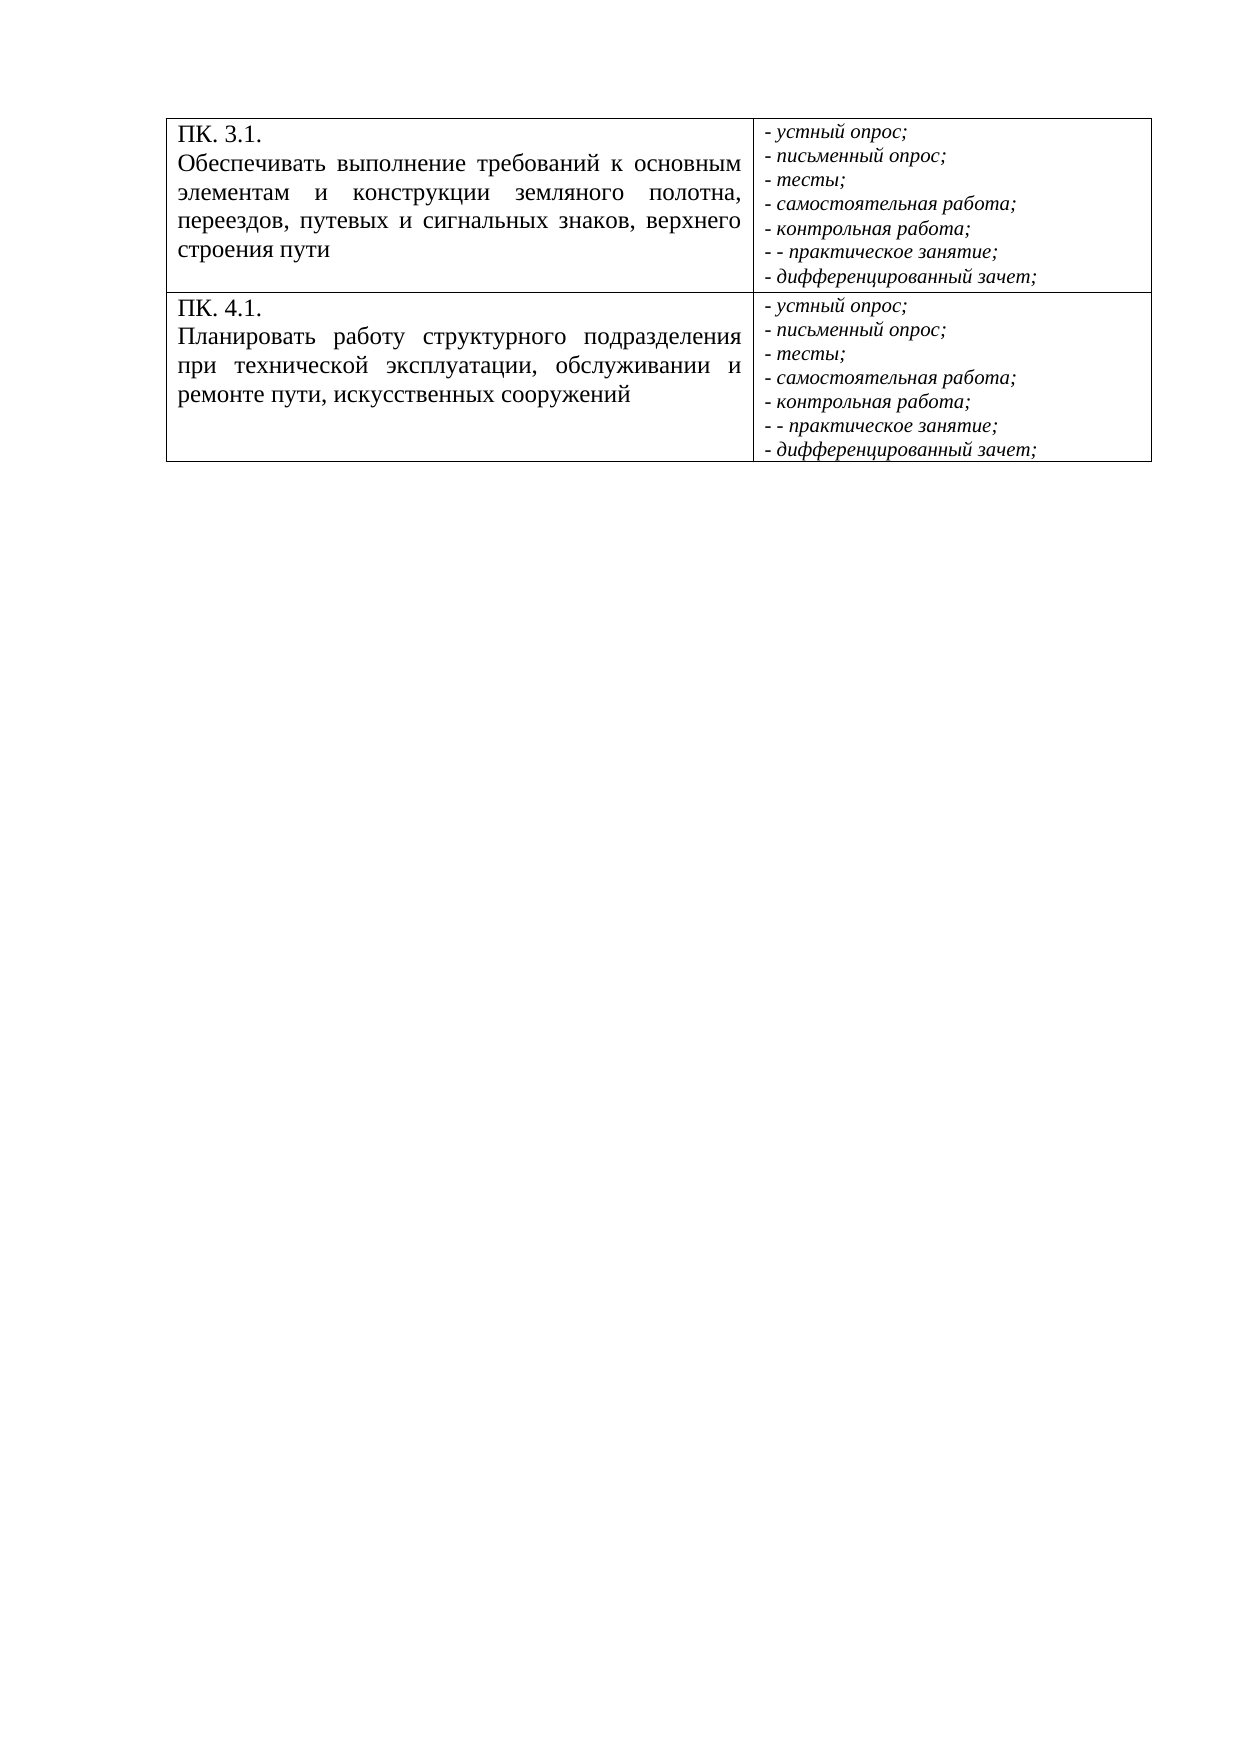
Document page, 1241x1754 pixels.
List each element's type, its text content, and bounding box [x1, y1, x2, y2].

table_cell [754, 119, 1151, 292]
table_cell ПК. 3.1. Обеспечивать выполнение требований к основным элементам и конструкции земляного полотна, переездов, путевых и сигнальных знаков, верхнего строения пути [167, 119, 753, 292]
table_cell ПК. 4.1. Планировать работу структурного подразделения при технической эксплуатации, обслуживании и ремонте пути, искусственных сооружений [167, 293, 753, 461]
table_cell - устный опрос; - письменный опрос; - тесты; - самостоятельная работа; - контрольная работа; - - практическое занятие; - дифференцированный зачет; [754, 293, 1151, 461]
